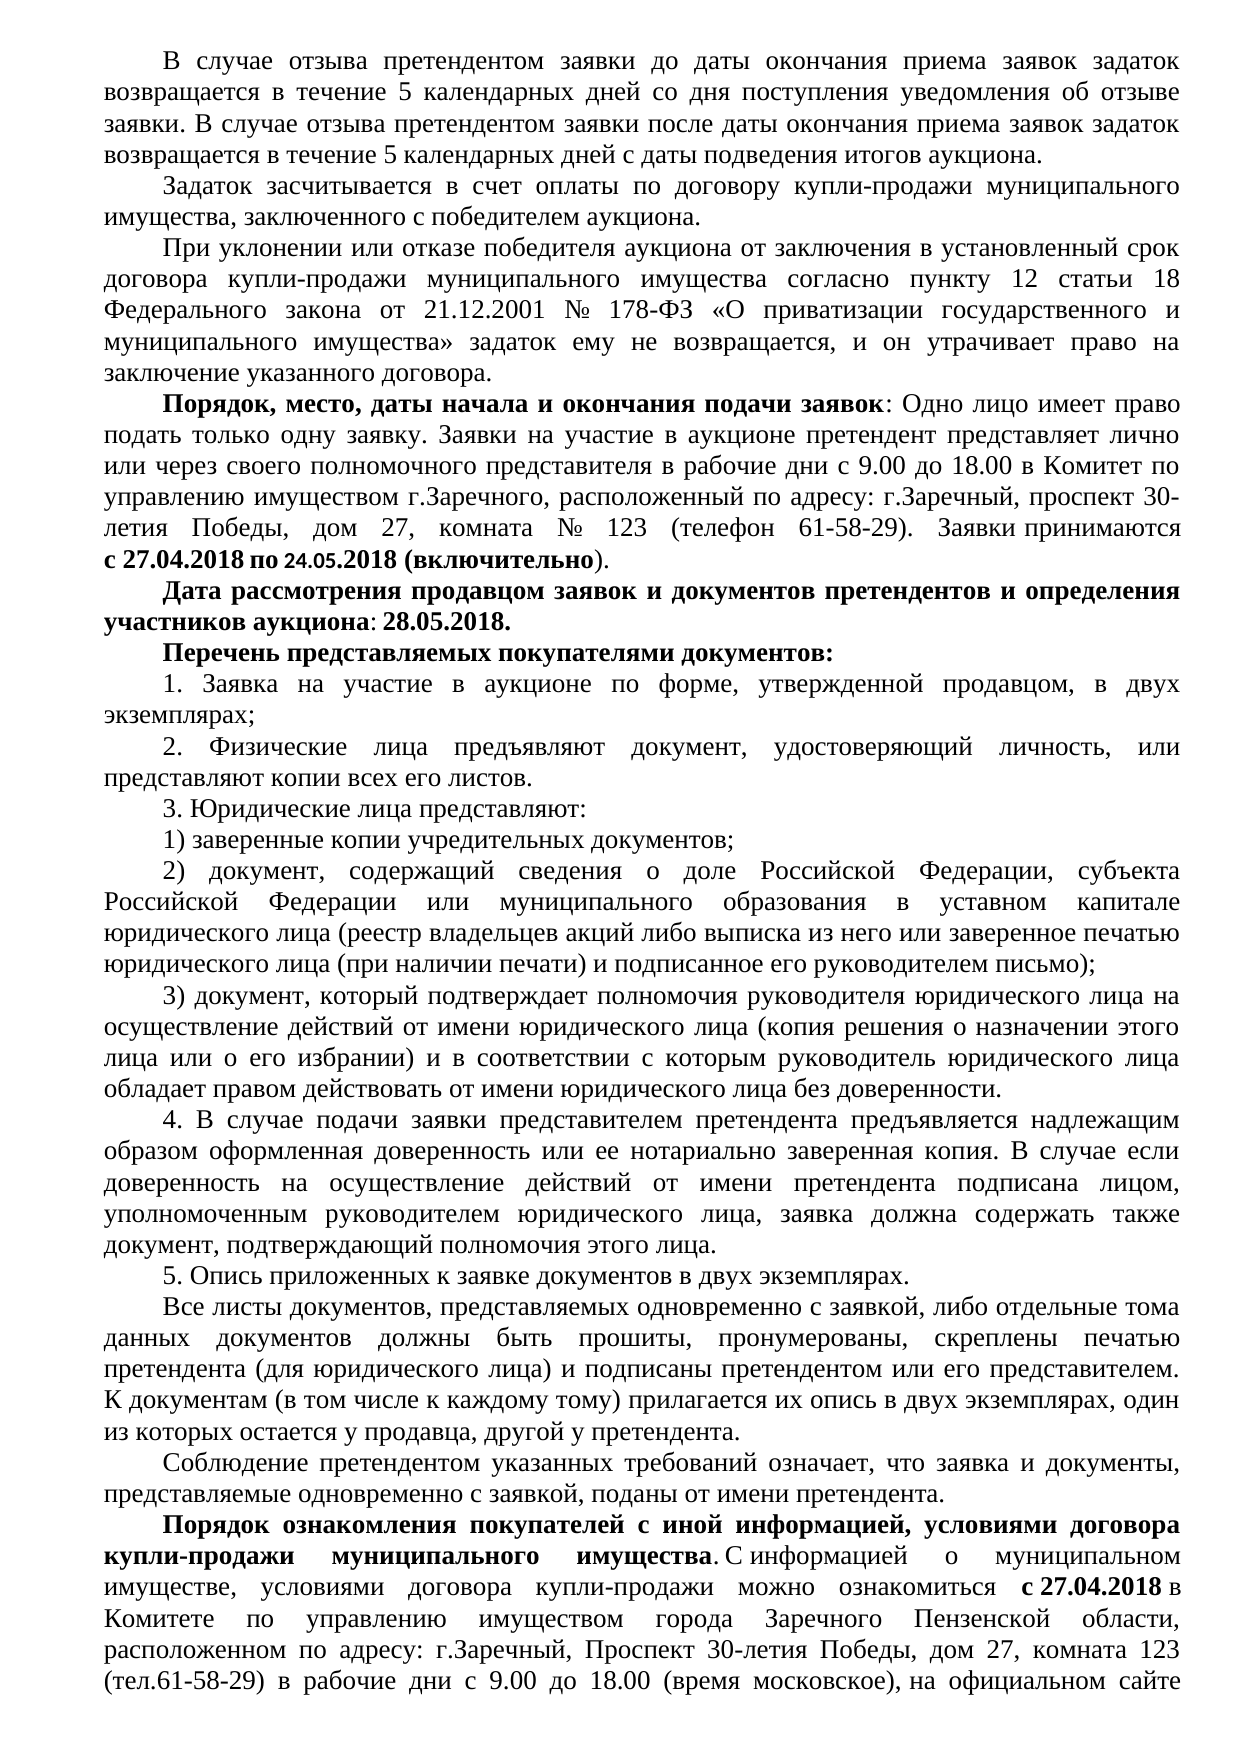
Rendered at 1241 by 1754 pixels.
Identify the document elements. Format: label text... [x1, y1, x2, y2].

text 5. Опись приложенных к заявке документов в двух экземплярах. [103, 1259, 1181, 1290]
text 3. Юридические лица представляют: [103, 792, 1181, 823]
text 3) документ, который подтверждает полномочия руководителя юридического лица на осуществление действий от имени юридического лица (копия решения о назначении этого лица или о его избрании) и в соответствии с которым руководитель юридического лица обладает правом действовать от имени юридического лица без доверенности. [103, 979, 1181, 1103]
text 4. В случае подачи заявки представителем претендента предъявляется надлежащим образом оформленная доверенность или ее нотариально заверенная копия. В случае если доверенность на осуществление действий от имени претендента подписана лицом, уполномоченным руководителем юридического лица, заявка должна содержать также документ, подтверждающий полномочия этого лица. [103, 1103, 1181, 1259]
text В случае отзыва претендентом заявки до даты окончания приема заявок задаток возвращается в течение 5 календарных дней со дня поступления уведомления об отзыве заявки. В случае отзыва претендентом заявки после даты окончания приема заявок задаток возвращается в течение 5 календарных дней с даты подведения итогов аукциона. [103, 44, 1181, 169]
text Все листы документов, представляемых одновременно с заявкой, либо отдельные тома данных документов должны быть прошиты, пронумерованы, скреплены печатью претендента (для юридического лица) и подписаны претендентом или его представителем. К документам (в том числе к каждому тому) прилагается их опись в двух экземплярах, один из которых остается у продавца, другой у претендента. [103, 1290, 1181, 1446]
text 1) заверенные копии учредительных документов; [103, 823, 1181, 854]
text Дата рассмотрения продавцом заявок и документов претендентов и определения участников аукциона: 28.05.2018. [103, 574, 1181, 636]
text Перечень представляемых покупателями документов: [103, 636, 1181, 667]
text 2) документ, содержащий сведения о доле Российской Федерации, субъекта Российской Федерации или муниципального образования в уставном капитале юридического лица (реестр владельцев акций либо выписка из него или заверенное печатью юридического лица (при наличии печати) и подписанное его руководителем письмо); [103, 854, 1181, 979]
text Задаток засчитывается в счет оплаты по договору купли-продажи муниципального имущества, заключенного с победителем аукциона. [103, 169, 1181, 231]
text Порядок, место, даты начала и окончания подачи заявок: Одно лицо имеет право подать только одну заявку. Заявки на участие в аукционе претендент представляет лично или через своего полномочного представителя в рабочие дни с 9.00 до 18.00 в Комитет по управлению имуществом г.Заречного, расположенный по адресу: г.Заречный, проспект 30-летия Победы, дом 27, комната № 123 (телефон 61-58-29). Заявки принимаются с 27.04.2018 по 24.05.2018 (включительно). [103, 387, 1181, 574]
text 1. Заявка на участие в аукционе по форме, утвержденной продавцом, в двух экземплярах; [103, 667, 1181, 729]
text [103, 1508, 1181, 1695]
text Соблюдение претендентом указанных требований означает, что заявка и документы, представляемые одновременно с заявкой, поданы от имени претендента. [103, 1446, 1181, 1508]
text При уклонении или отказе победителя аукциона от заключения в установленный срок договора купли-продажи муниципального имущества согласно пункту 12 статьи 18 Федерального закона от 21.12.2001 № 178-ФЗ «О приватизации государственного и муниципального имущества» задаток ему не возвращается, и он утрачивает право на заключение указанного договора. [103, 231, 1181, 387]
text 2. Физические лица предъявляют документ, удостоверяющий личность, или представляют копии всех его листов. [103, 729, 1181, 792]
